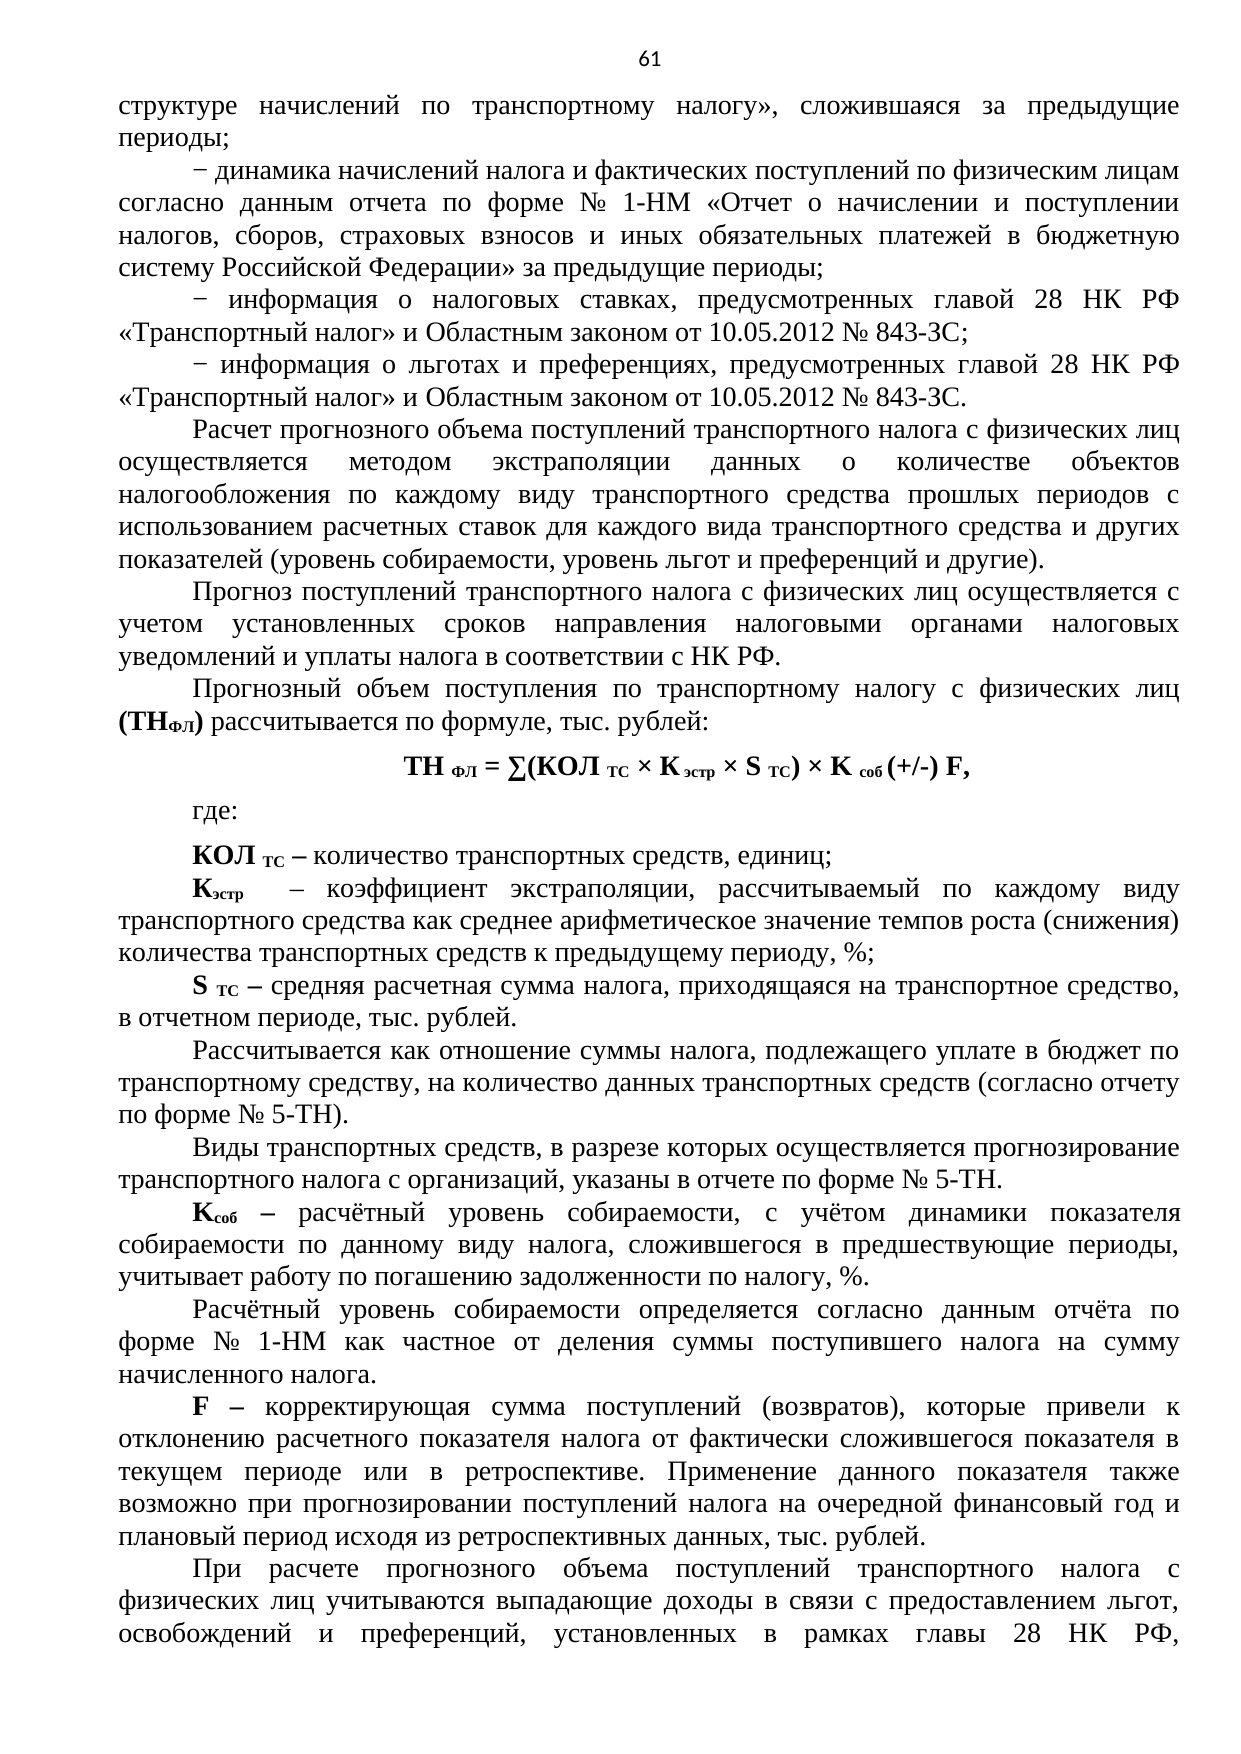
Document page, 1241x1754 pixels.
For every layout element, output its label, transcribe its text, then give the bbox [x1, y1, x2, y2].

text Кэстр – коэффициент экстраполяции, рассчитываемый по каждому виду транспортного средства как среднее арифметическое значение темпов роста (снижения) количества транспортных средств к предыдущему периоду, %; [118, 871, 1181, 968]
text − информация о налоговых ставках, предусмотренных главой 28 НК РФ «Транспортный налог» и Областным законом от 10.05.2012 № 843-ЗС; [118, 282, 1181, 347]
text ТН ФЛ = ∑(КОЛ ТС × К эстр × S ТС) × K соб (+/-) F, [118, 748, 1181, 781]
text − информация о льготах и преференциях, предусмотренных главой 28 НК РФ «Транспортный налог» и Областным законом от 10.05.2012 № 843-ЗС. [118, 347, 1181, 412]
text где: [118, 793, 1181, 826]
text Прогноз поступлений транспортного налога с физических лиц осуществляется с учетом установленных сроков направления налоговыми органами налоговых уведомлений и уплаты налога в соответствии с НК РФ. [118, 574, 1181, 671]
text − динамика начислений налога и фактических поступлений по физическим лицам согласно данным отчета по форме № 1-НМ «Отчет о начислении и поступлении налогов, сборов, страховых взносов и иных обязательных платежей в бюджетную систему Российской Федерации» за предыдущие периоды; [118, 153, 1181, 282]
text S ТС – средняя расчетная сумма налога, приходящаяся на транспортное средство, в отчетном периоде, тыс. рублей. [118, 968, 1181, 1033]
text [118, 1551, 1181, 1648]
text Kсоб – расчётный уровень собираемости, с учётом динамики показателя собираемости по данному виду налога, сложившегося в предшествующие периоды, учитывает работу по погашению задолженности по налогу, %. [118, 1195, 1181, 1292]
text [118, 88, 1181, 153]
text Рассчитывается как отношение суммы налога, подлежащего уплате в бюджет по транспортному средству, на количество данных транспортных средств (согласно отчету по форме № 5-ТН). [118, 1033, 1181, 1130]
text Расчет прогнозного объема поступлений транспортного налога с физических лиц осуществляется методом экстраполяции данных о количестве объектов налогообложения по каждому виду транспортного средства прошлых периодов с использованием расчетных ставок для каждого вида транспортного средства и других показателей (уровень собираемости, уровень льгот и преференций и другие). [118, 412, 1181, 574]
text Виды транспортных средств, в разрезе которых осуществляется прогнозирование транспортного налога с организаций, указаны в отчете по форме № 5-ТН. [118, 1130, 1181, 1195]
text Расчётный уровень собираемости определяется согласно данным отчёта по форме № 1-НМ как частное от деления суммы поступившего налога на сумму начисленного налога. [118, 1292, 1181, 1389]
text Прогнозный объем поступления по транспортному налогу с физических лиц (ТНФЛ) рассчитывается по формуле, тыс. рублей: [118, 671, 1181, 736]
text КОЛ ТС – количество транспортных средств, единиц; [118, 838, 1181, 871]
text F – корректирующая сумма поступлений (возвратов), которые привели к отклонению расчетного показателя налога от фактически сложившегося показателя в текущем периоде или в ретроспективе. Применение данного показателя также возможно при прогнозировании поступлений налога на очередной финансовый год и плановый период исходя из ретроспективных данных, тыс. рублей. [118, 1389, 1181, 1551]
